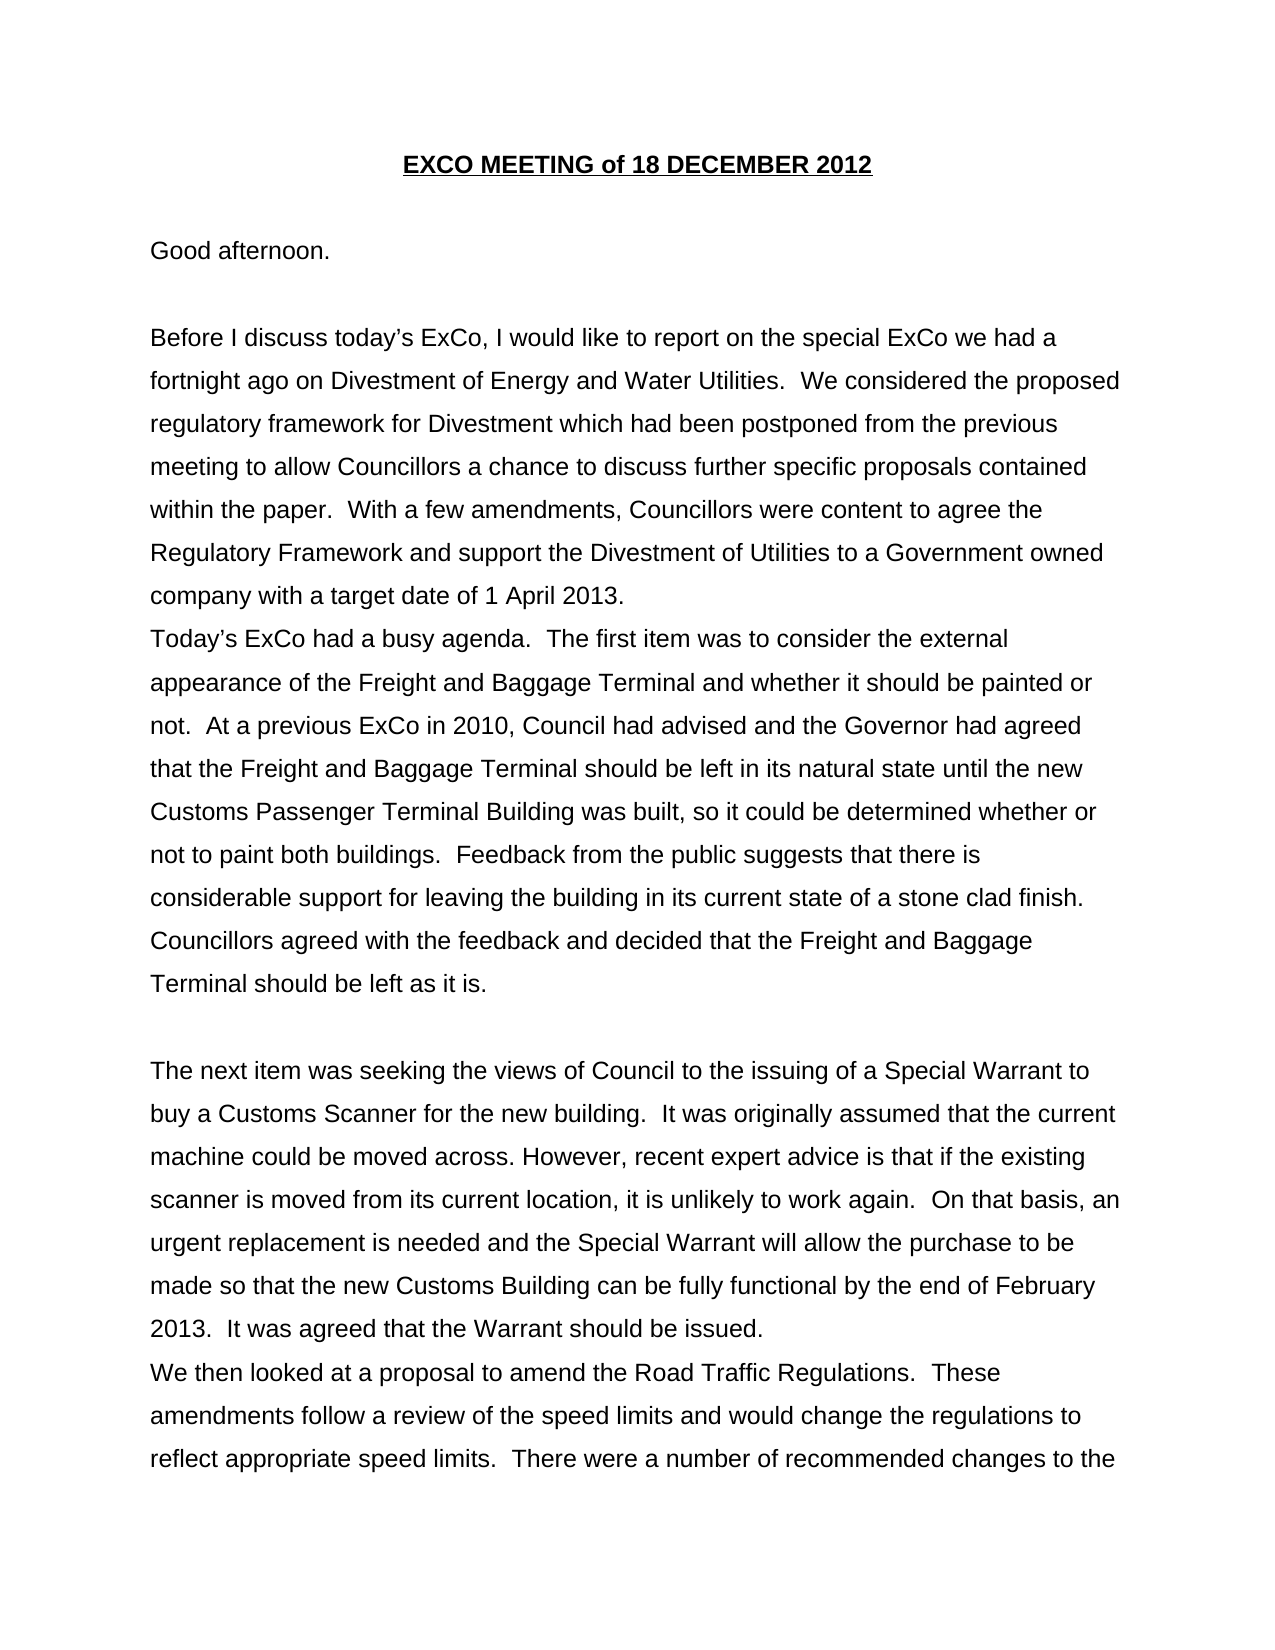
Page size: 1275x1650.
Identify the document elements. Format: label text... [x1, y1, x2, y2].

text Today’s ExCo had a busy agenda. The first item was to consider the external appearance of the Freight and Baggage Terminal and whether it should be painted or not. At a previous ExCo in 2010, Council had advised and the Governor had agreed that the Freight and Baggage Terminal should be left in its natural state until the new Customs Passenger Terminal Building was built, so it could be determined whether or not to paint both buildings. Feedback from the public suggests that there is considerable support for leaving the building in its current state of a stone clad finish. Councillors agreed with the feedback and decided that the Freight and Baggage Terminal should be left as it is. [150, 624, 1125, 998]
text The next item was seeking the views of Council to the issuing of a Special Warrant to buy a Customs Scanner for the new building. It was originally assumed that the current machine could be moved across. However, recent expert advice is that if the existing scanner is moved from its current location, it is unlikely to work again. On that basis, an urgent replacement is needed and the Special Warrant will allow the purchase to be made so that the new Customs Building can be fully functional by the end of February 2013. It was agreed that the Warrant should be issued. [150, 1056, 1125, 1343]
text EXCO MEETING of 18 DECEMBER 2012 [150, 150, 1125, 179]
text Before I discuss today’s ExCo, I would like to report on the special ExCo we had a fortnight ago on Divestment of Energy and Water Utilities. We considered the proposed regulatory framework for Divestment which had been postponed from the previous meeting to allow Councillors a chance to discuss further specific proposals contained within the paper. With a few amendments, Councillors were content to agree the Regulatory Framework and support the Divestment of Utilities to a Government owned company with a target date of 1 April 2013. [150, 322, 1125, 610]
text Good afternoon. [150, 236, 1125, 265]
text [150, 1357, 1125, 1472]
